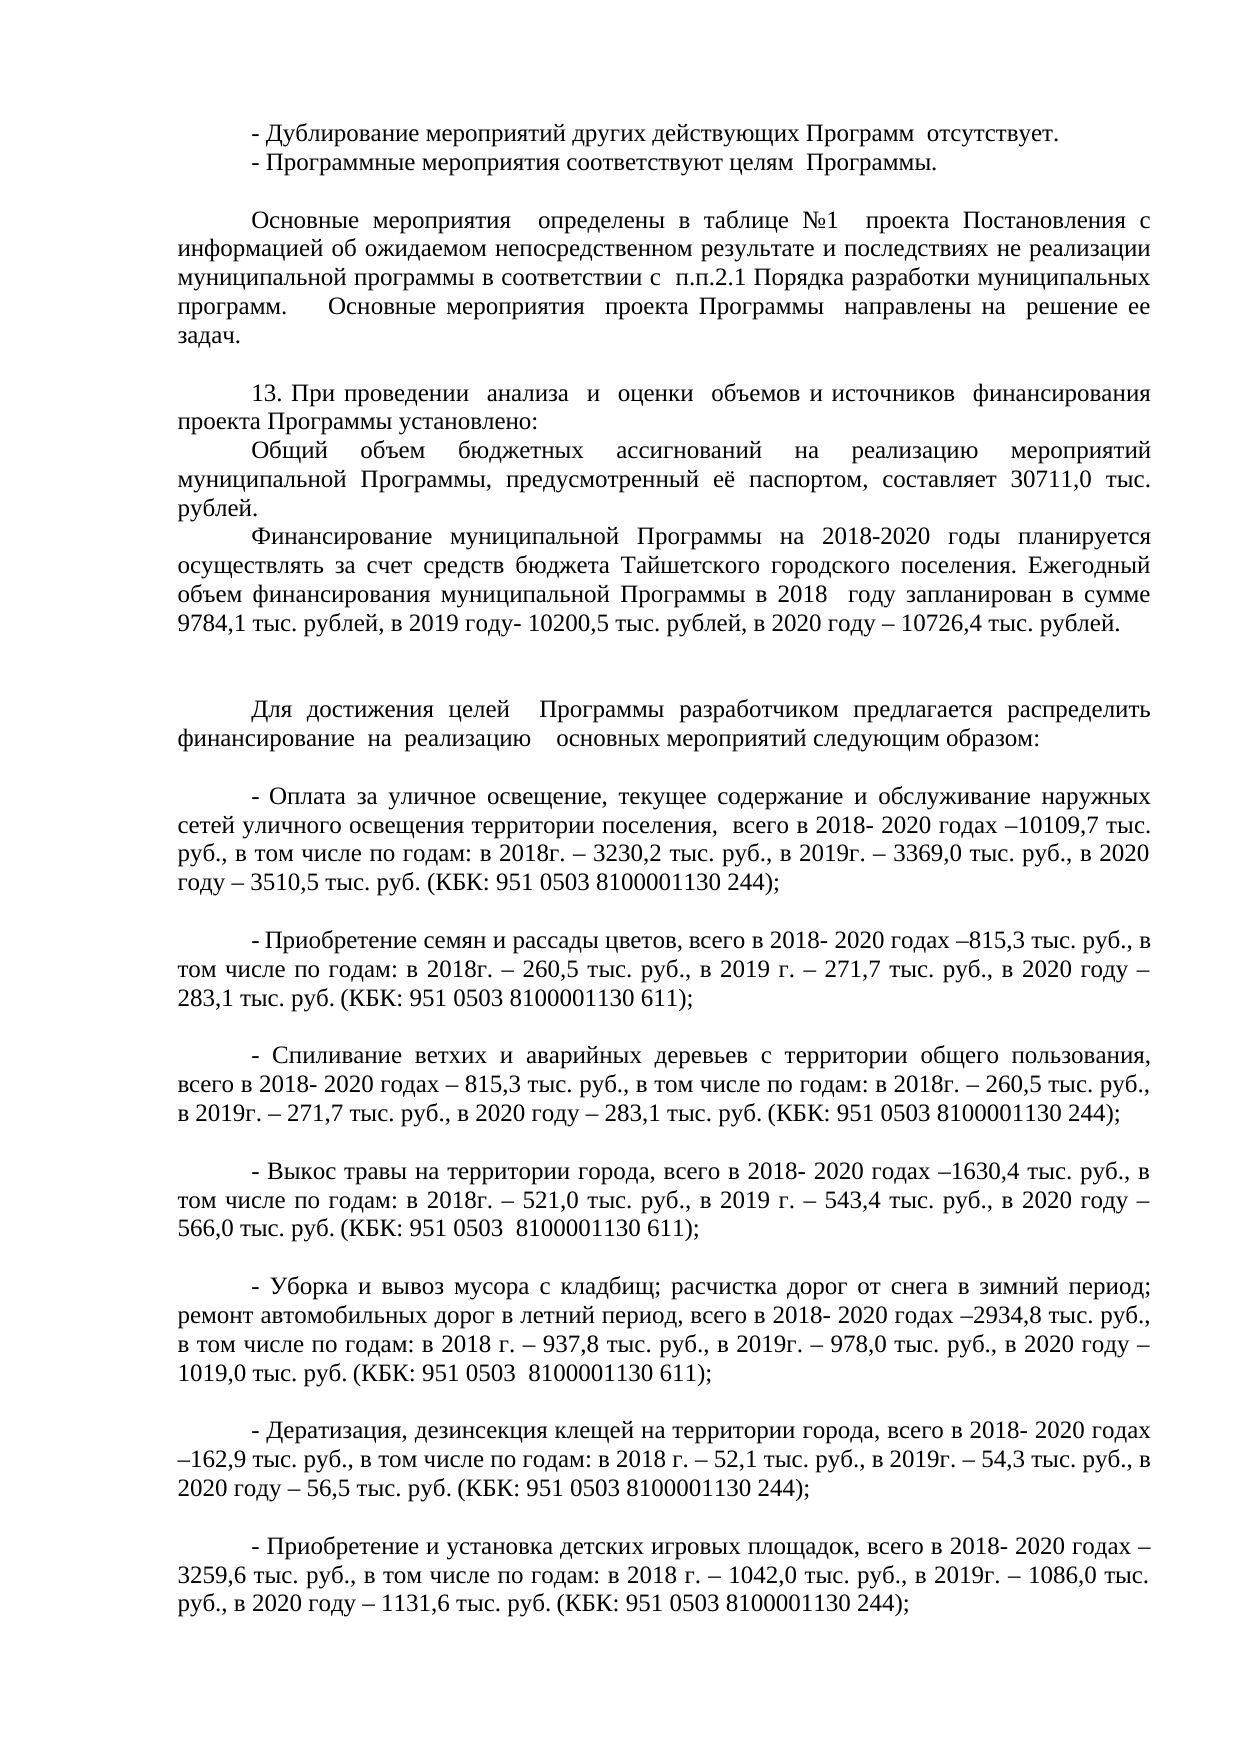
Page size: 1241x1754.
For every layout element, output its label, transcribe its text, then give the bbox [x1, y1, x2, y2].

text Для достижения целей Программы разработчиком предлагается распределить финансирование на реализацию основных мероприятий следующим образом: [177, 694, 1152, 752]
text - Приобретение и установка детских игровых площадок, всего в 2018- 2020 годах –3259,6 тыс. руб., в том числе по годам: в 2018 г. – 1042,0 тыс. руб., в 2019г. – 1086,0 тыс. руб., в 2020 году – 1131,6 тыс. руб. (КБК: 951 0503 8100001130 244); [177, 1531, 1152, 1617]
text - Дератизация, дезинсекция клещей на территории города, всего в 2018- 2020 годах –162,9 тыс. руб., в том числе по годам: в 2018 г. – 52,1 тыс. руб., в 2019г. – 54,3 тыс. руб., в 2020 году – 56,5 тыс. руб. (КБК: 951 0503 8100001130 244); [177, 1416, 1152, 1502]
list - Программные мероприятия соответствуют целям Программы. [251, 147, 1152, 176]
text 13. При проведении анализа и оценки объемов и источников финансирования проекта Программы установлено: [177, 378, 1152, 435]
text - Уборка и вывоз мусора с кладбищ; расчистка дорог от снега в зимний период; ремонт автомобильных дорог в летний период, всего в 2018- 2020 годах –2934,8 тыс. руб., в том числе по годам: в 2018 г. – 937,8 тыс. руб., в 2019г. – 978,0 тыс. руб., в 2020 году – 1019,0 тыс. руб. (КБК: 951 0503 8100001130 611); [177, 1271, 1152, 1386]
list - Дублирование мероприятий других действующих Программ отсутствует. [251, 118, 1152, 147]
text Основные мероприятия определены в таблице №1 проекта Постановления с информацией об ожидаемом непосредственном результате и последствиях не реализации муниципальной программы в соответствии с п.п.2.1 Порядка разработки муниципальных программ. Основные мероприятия проекта Программы направлены на решение ее задач. [177, 205, 1152, 348]
text - Выкос травы на территории города, всего в 2018- 2020 годах –1630,4 тыс. руб., в том числе по годам: в 2018г. – 521,0 тыс. руб., в 2019 г. – 543,4 тыс. руб., в 2020 году – 566,0 тыс. руб. (КБК: 951 0503 8100001130 611); [177, 1156, 1152, 1242]
text Общий объем бюджетных ассигнований на реализацию мероприятий муниципальной Программы, предусмотренный её паспортом, составляет 30711,0 тыс. рублей. [177, 435, 1152, 521]
text Финансирование муниципальной Программы на 2018-2020 годы планируется осуществлять за счет средств бюджета Тайшетского городского поселения. Ежегодный объем финансирования муниципальной Программы в 2018 году запланирован в сумме 9784,1 тыс. рублей, в 2019 году- 10200,5 тыс. рублей, в 2020 году – 10726,4 тыс. рублей. [177, 521, 1152, 636]
text - Спиливание ветхих и аварийных деревьев с территории общего пользования, всего в 2018- 2020 годах – 815,3 тыс. руб., в том числе по годам: в 2018г. – 260,5 тыс. руб., в 2019г. – 271,7 тыс. руб., в 2020 году – 283,1 тыс. руб. (КБК: 951 0503 8100001130 244); [177, 1041, 1152, 1127]
text - Приобретение семян и рассады цветов, всего в 2018- 2020 годах –815,3 тыс. руб., в том числе по годам: в 2018г. – 260,5 тыс. руб., в 2019 г. – 271,7 тыс. руб., в 2020 году – 283,1 тыс. руб. (КБК: 951 0503 8100001130 611); [177, 925, 1152, 1011]
text - Оплата за уличное освещение, текущее содержание и обслуживание наружных сетей уличного освещения территории поселения, всего в 2018- 2020 годах –10109,7 тыс. руб., в том числе по годам: в 2018г. – 3230,2 тыс. руб., в 2019г. – 3369,0 тыс. руб., в 2020 году – 3510,5 тыс. руб. (КБК: 951 0503 8100001130 244); [177, 781, 1152, 896]
